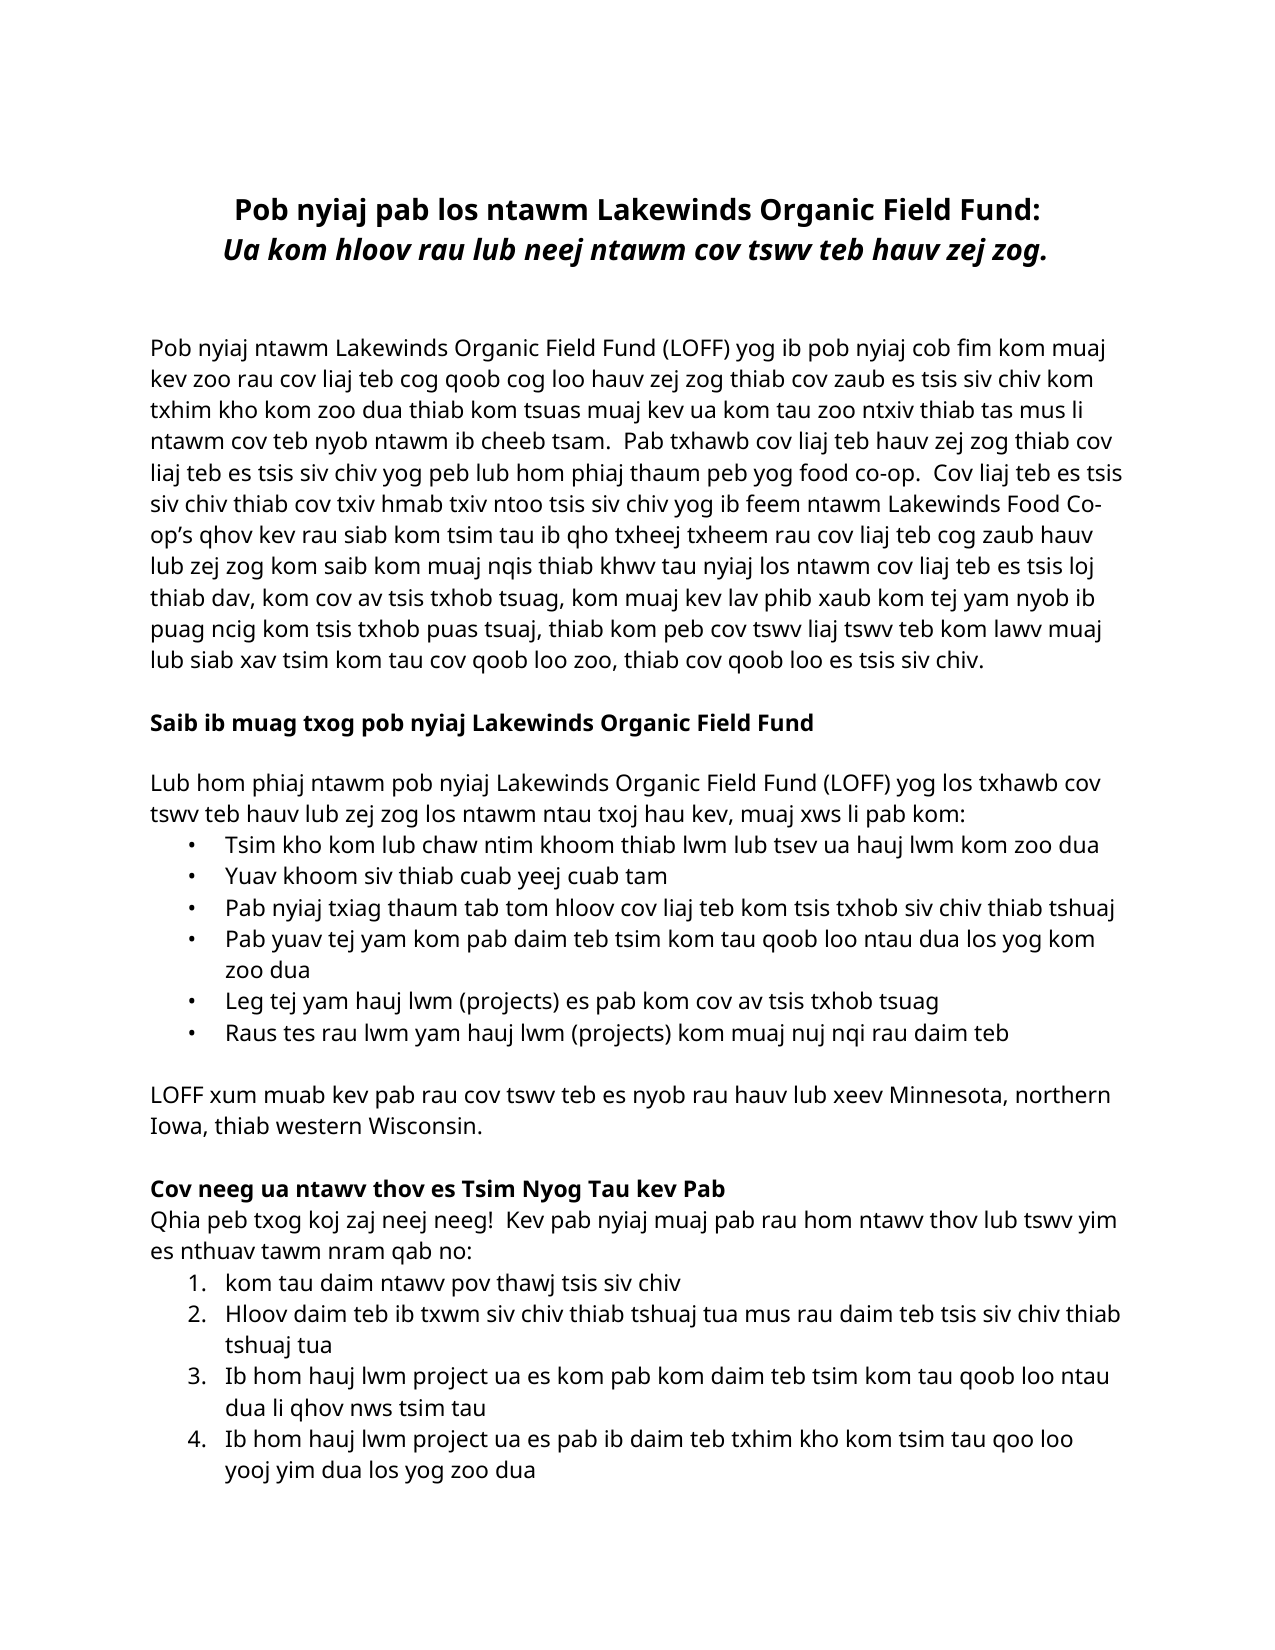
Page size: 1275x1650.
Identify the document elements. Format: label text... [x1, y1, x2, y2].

text LOFF xum muab kev pab rau cov tswv teb es nyob rau hauv lub xeev Minnesota, northern Iowa, thiab western Wisconsin. [150, 1079, 1125, 1142]
list Leg tej yam hauj lwm (projects) es pab kom cov av tsis txhob tsuag [187, 985, 1125, 1017]
list Yuav khoom siv thiab cuab yeej cuab tam [187, 860, 1125, 892]
list Ib hom hauj lwm project ua es pab ib daim teb txhim kho kom tsim tau qoo loo yooj yim dua los yog zoo dua [187, 1423, 1125, 1485]
text Qhia peb txog koj zaj neej neeg! Kev pab nyiaj muaj pab rau hom ntawv thov lub tswv yim es nthuav tawm nram qab no: [150, 1204, 1125, 1267]
list kom tau daim ntawv pov thawj tsis siv chiv [187, 1267, 1125, 1298]
list Tsim kho kom lub chaw ntim khoom thiab lwm lub tsev ua hauj lwm kom zoo dua [187, 829, 1125, 860]
text Lub hom phiaj ntawm pob nyiaj Lakewinds Organic Field Fund (LOFF) yog los txhawb cov tswv teb hauv lub zej zog los ntawm ntau txoj hau kev, muaj xws li pab kom: [150, 767, 1125, 829]
list Ib hom hauj lwm project ua es kom pab kom daim teb tsim kom tau qoob loo ntau dua li qhov nws tsim tau [187, 1360, 1125, 1423]
text Saib ib muag txog pob nyiaj Lakewinds Organic Field Fund [150, 707, 1125, 767]
text Cov neeg ua ntawv thov es Tsim Nyog Tau kev Pab [150, 1173, 1125, 1204]
text Pob nyiaj pab los ntawm Lakewinds Organic Field Fund: [150, 190, 1125, 229]
list Pab nyiaj txiag thaum tab tom hloov cov liaj teb kom tsis txhob siv chiv thiab tshuaj [187, 892, 1125, 923]
list Pab yuav tej yam kom pab daim teb tsim kom tau qoob loo ntau dua los yog kom zoo dua [187, 923, 1125, 985]
text Ua kom hloov rau lub neej ntawm cov tswv teb hauv zej zog. [150, 229, 1125, 269]
text Pob nyiaj ntawm Lakewinds Organic Field Fund (LOFF) yog ib pob nyiaj cob fim kom muaj kev zoo rau cov liaj teb cog qoob cog loo hauv zej zog thiab cov zaub es tsis siv chiv kom txhim kho kom zoo dua thiab kom tsuas muaj kev ua kom tau zoo ntxiv thiab tas mus li ntawm cov teb nyob ntawm ib cheeb tsam. Pab txhawb cov liaj teb hauv zej zog thiab cov liaj teb es tsis siv chiv yog peb lub hom phiaj thaum peb yog food co-op. Cov liaj teb es tsis siv chiv thiab cov txiv hmab txiv ntoo tsis siv chiv yog ib feem ntawm Lakewinds Food Co-op’s qhov kev rau siab kom tsim tau ib qho txheej txheem rau cov liaj teb cog zaub hauv lub zej zog kom saib kom muaj nqis thiab khwv tau nyiaj los ntawm cov liaj teb es tsis loj thiab dav, kom cov av tsis txhob tsuag, kom muaj kev lav phib xaub kom tej yam nyob ib puag ncig kom tsis txhob puas tsuaj, thiab kom peb cov tswv liaj tswv teb kom lawv muaj lub siab xav tsim kom tau cov qoob loo zoo, thiab cov qoob loo es tsis siv chiv. [150, 332, 1125, 675]
list Raus tes rau lwm yam hauj lwm (projects) kom muaj nuj nqi rau daim teb [187, 1017, 1125, 1048]
list Hloov daim teb ib txwm siv chiv thiab tshuaj tua mus rau daim teb tsis siv chiv thiab tshuaj tua [187, 1298, 1125, 1360]
